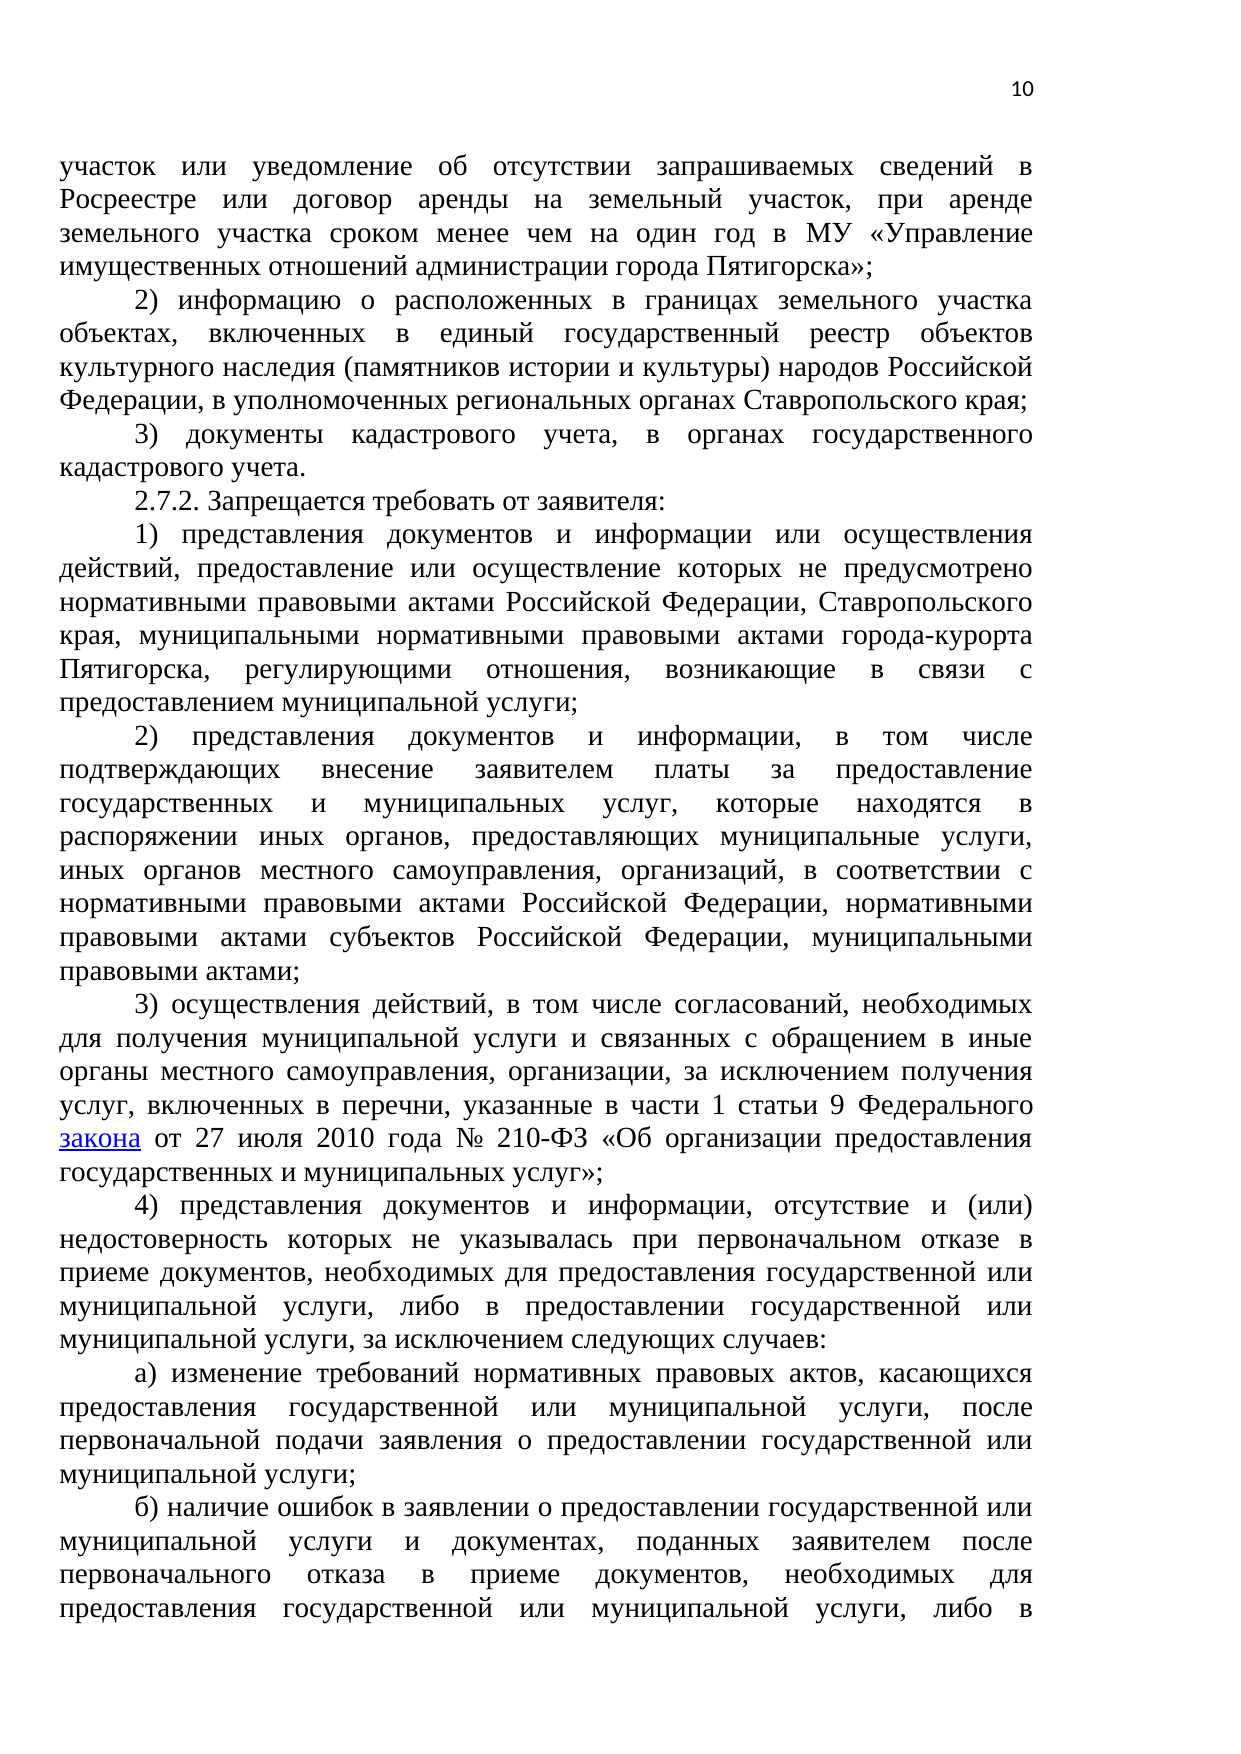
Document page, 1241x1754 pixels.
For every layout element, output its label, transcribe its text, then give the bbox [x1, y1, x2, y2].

text 3) документы кадастрового учета, в органах государственного кадастрового учета. [59, 416, 1033, 483]
text 1) представления документов и информации или осуществления действий, предоставление или осуществление которых не предусмотрено нормативными правовыми актами Российской Федерации, Ставропольского края, муниципальными нормативными правовыми актами города-курорта Пятигорска, регулирующими отношения, возникающие в связи с предоставлением муниципальной услуги; [59, 517, 1033, 718]
text 2) информацию о расположенных в границах земельного участка объектах, включенных в единый государственный реестр объектов культурного наследия (памятников истории и культуры) народов Российской Федерации, в уполномоченных региональных органах Ставропольского края; [59, 282, 1033, 416]
text 4) представления документов и информации, отсутствие и (или) недостоверность которых не указывалась при первоначальном отказе в приеме документов, необходимых для предоставления государственной или муниципальной услуги, либо в предоставлении государственной или муниципальной услуги, за исключением следующих случаев: [59, 1187, 1033, 1355]
text 2) представления документов и информации, в том числе подтверждающих внесение заявителем платы за предоставление государственных и муниципальных услуг, которые находятся в распоряжении иных органов, предоставляющих муниципальные услуги, иных органов местного самоуправления, организаций, в соответствии с нормативными правовыми актами Российской Федерации, нормативными правовыми актами субъектов Российской Федерации, муниципальными правовыми актами; [59, 718, 1033, 986]
text а) изменение требований нормативных правовых актов, касающихся предоставления государственной или муниципальной услуги, после первоначальной подачи заявления о предоставлении государственной или муниципальной услуги; [59, 1355, 1033, 1489]
text 2.7.2. Запрещается требовать от заявителя: [59, 483, 1033, 517]
text 3) осуществления действий, в том числе согласований, необходимых для получения муниципальной услуги и связанных с обращением в иные органы местного самоуправления, организации, за исключением получения услуг, включенных в перечни, указанные в части 1 статьи 9 Федерального закона от 27 июля 2010 года № 210-ФЗ «Об организации предоставления государственных и муниципальных услуг»; [59, 986, 1033, 1187]
